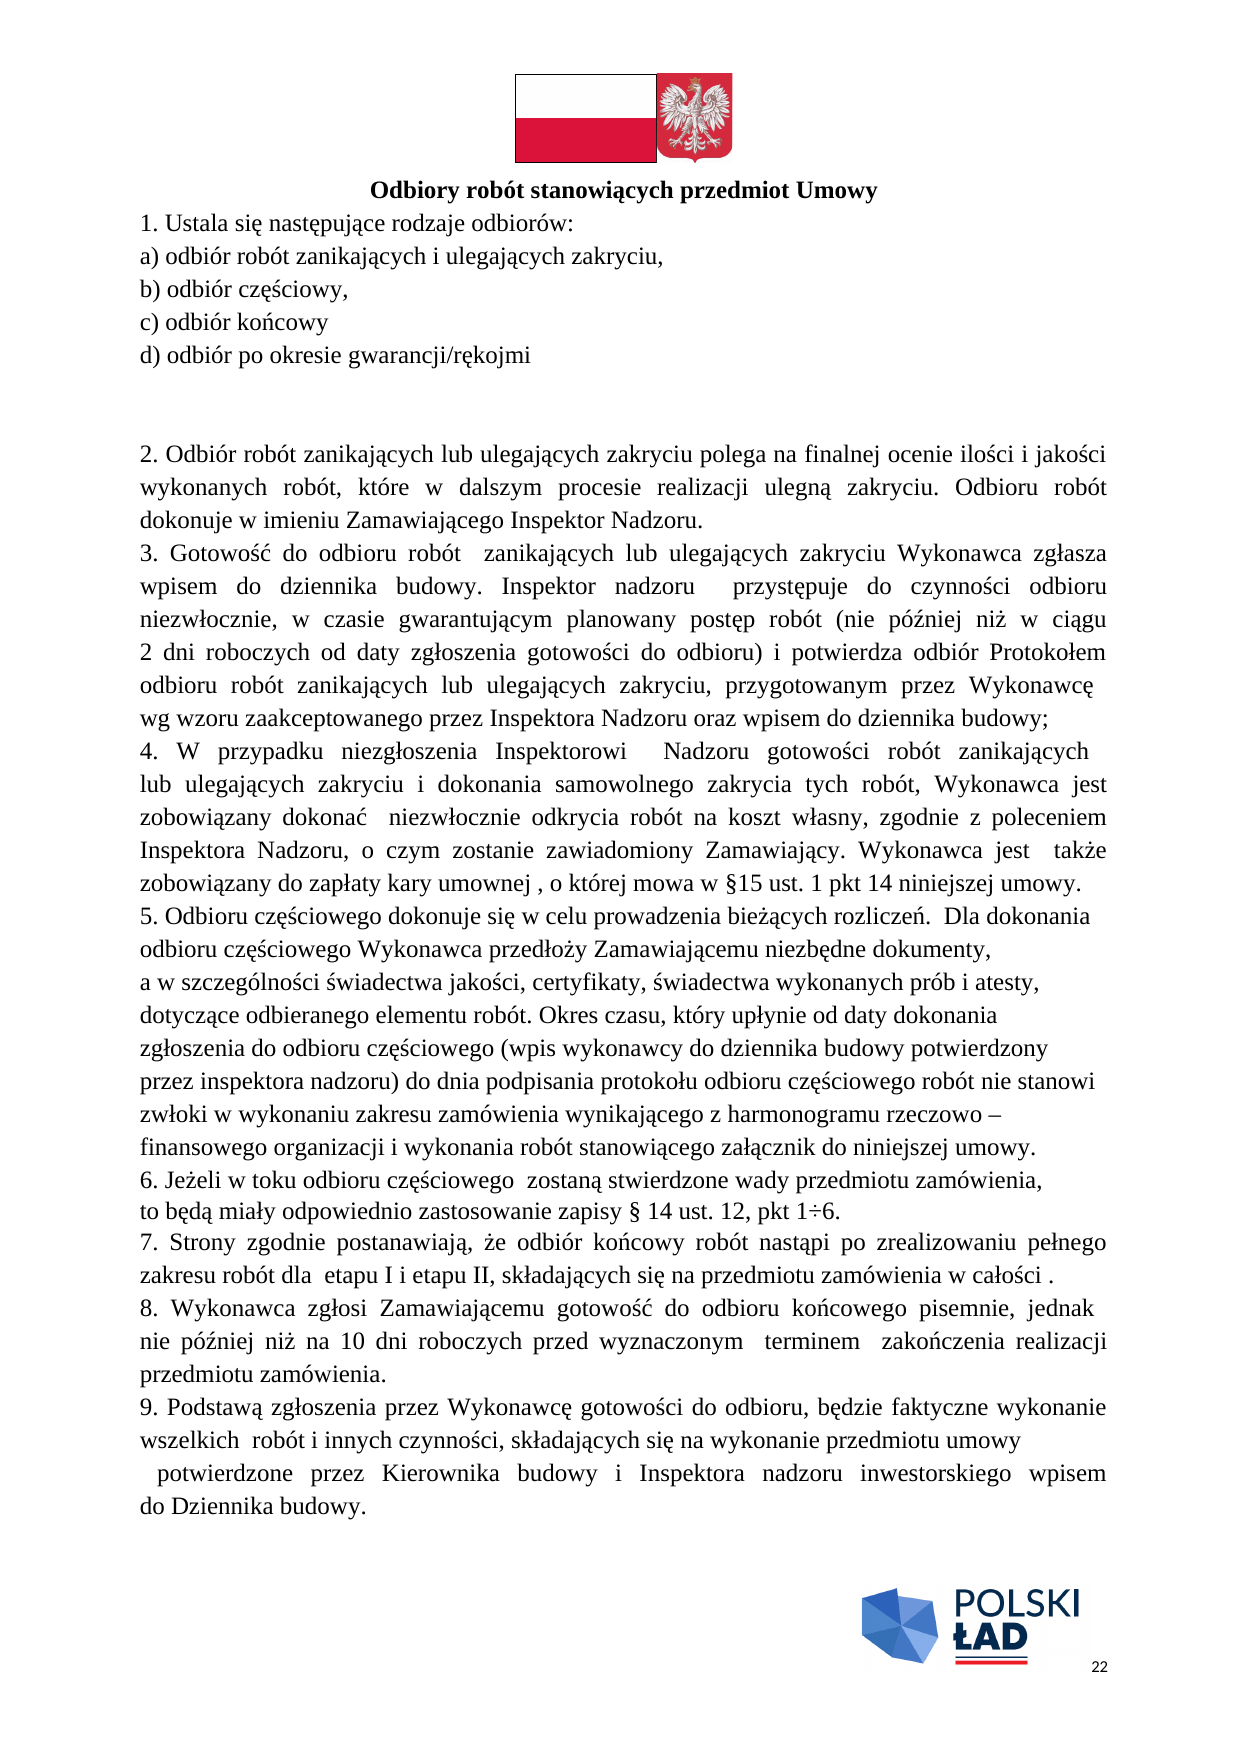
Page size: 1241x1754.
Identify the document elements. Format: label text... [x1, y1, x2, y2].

picture [857, 1584, 1091, 1673]
text 8. Wykonawca zgłosi Zamawiającemu gotowość do odbioru końcowego pisemnie, jednak nie później niż na 10 dni roboczych przed wyznaczonym terminem zakończenia realizacji przedmiotu zamówienia. [139, 1293, 1108, 1388]
text 6. Jeżeli w toku odbioru częściowego zostaną stwierdzone wady przedmiotu zamówienia, to będą miały odpowiednio zastosowanie zapisy § 14 ust. 12, pkt 1÷6. [139, 1165, 1108, 1225]
text 2. Odbiór robót zanikających lub ulegających zakryciu polega na finalnej ocenie ilości i jakości wykonanych robót, które w dalszym procesie realizacji ulegną zakryciu. Odbioru robót dokonuje w imieniu Zamawiającego Inspektor Nadzoru. [139, 439, 1108, 533]
text Odbiory robót stanowiących przedmiot Umowy [139, 175, 1108, 204]
text b) odbiór częściowy, c) odbiór końcowy d) odbiór po okresie gwarancji/rękojmi [139, 274, 1108, 401]
list 5. Odbioru częściowego dokonuje się w celu prowadzenia bieżących rozliczeń. Dla dokonania odbioru częściowego Wykonawca przedłoży Zamawiającemu niezbędne dokumenty, a w szczególności świadectwa jakości, certyfikaty, świadectwa wykonanych prób i atesty, dotyczące odbieranego elementu robót. Okres czasu, który upłynie od daty dokonania zgłoszenia do odbioru częściowego (wpis wykonawcy do dziennika budowy potwierdzony przez inspektora nadzoru) do dnia podpisania protokołu odbioru częściowego robót nie stanowi zwłoki w wykonaniu zakresu zamówienia wynikającego z harmonogramu rzeczowo – finansowego organizacji i wykonania robót stanowiącego załącznik do niniejszej umowy. [139, 901, 1108, 1161]
text 7. Strony zgodnie postanawiają, że odbiór końcowy robót nastąpi po zrealizowaniu pełnego zakresu robót dla etapu I i etapu II, składających się na przedmiotu zamówienia w całości . [139, 1227, 1108, 1289]
text 3. Gotowość do odbioru robót zanikających lub ulegających zakryciu Wykonawca zgłasza wpisem do dziennika budowy. Inspektor nadzoru przystępuje do czynności odbioru niezwłocznie, w czasie gwarantującym planowany postęp robót (nie później niż w ciągu 2 dni roboczych od daty zgłoszenia gotowości do odbioru) i potwierdza odbiór Protokołem odbioru robót zanikających lub ulegających zakryciu, przygotowanym przez Wykonawcę wg wzoru zaakceptowanego przez Inspektora Nadzoru oraz wpisem do dziennika budowy; [139, 538, 1108, 732]
text 9. Podstawą zgłoszenia przez Wykonawcę gotowości do odbioru, będzie faktyczne wykonanie wszelkich robót i innych czynności, składających się na wykonanie przedmiotu umowy [139, 1392, 1108, 1454]
text 1. Ustala się następujące rodzaje odbiorów: a) odbiór robót zanikających i ulegających zakryciu, [139, 208, 1108, 270]
text 4. W przypadku niezgłoszenia Inspektorowi Nadzoru gotowości robót zanikających lub ulegających zakryciu i dokonania samowolnego zakrycia tych robót, Wykonawca jest zobowiązany dokonać niezwłocznie odkrycia robót na koszt własny, zgodnie z poleceniem Inspektora Nadzoru, o czym zostanie zawiadomiony Zamawiający. Wykonawca jest także zobowiązany do zapłaty kary umownej , o której mowa w §15 ust. 1 pkt 14 niniejszej umowy. [139, 736, 1108, 897]
text potwierdzone przez Kierownika budowy i Inspektora nadzoru inwestorskiego wpisem do Dziennika budowy. [139, 1458, 1108, 1520]
